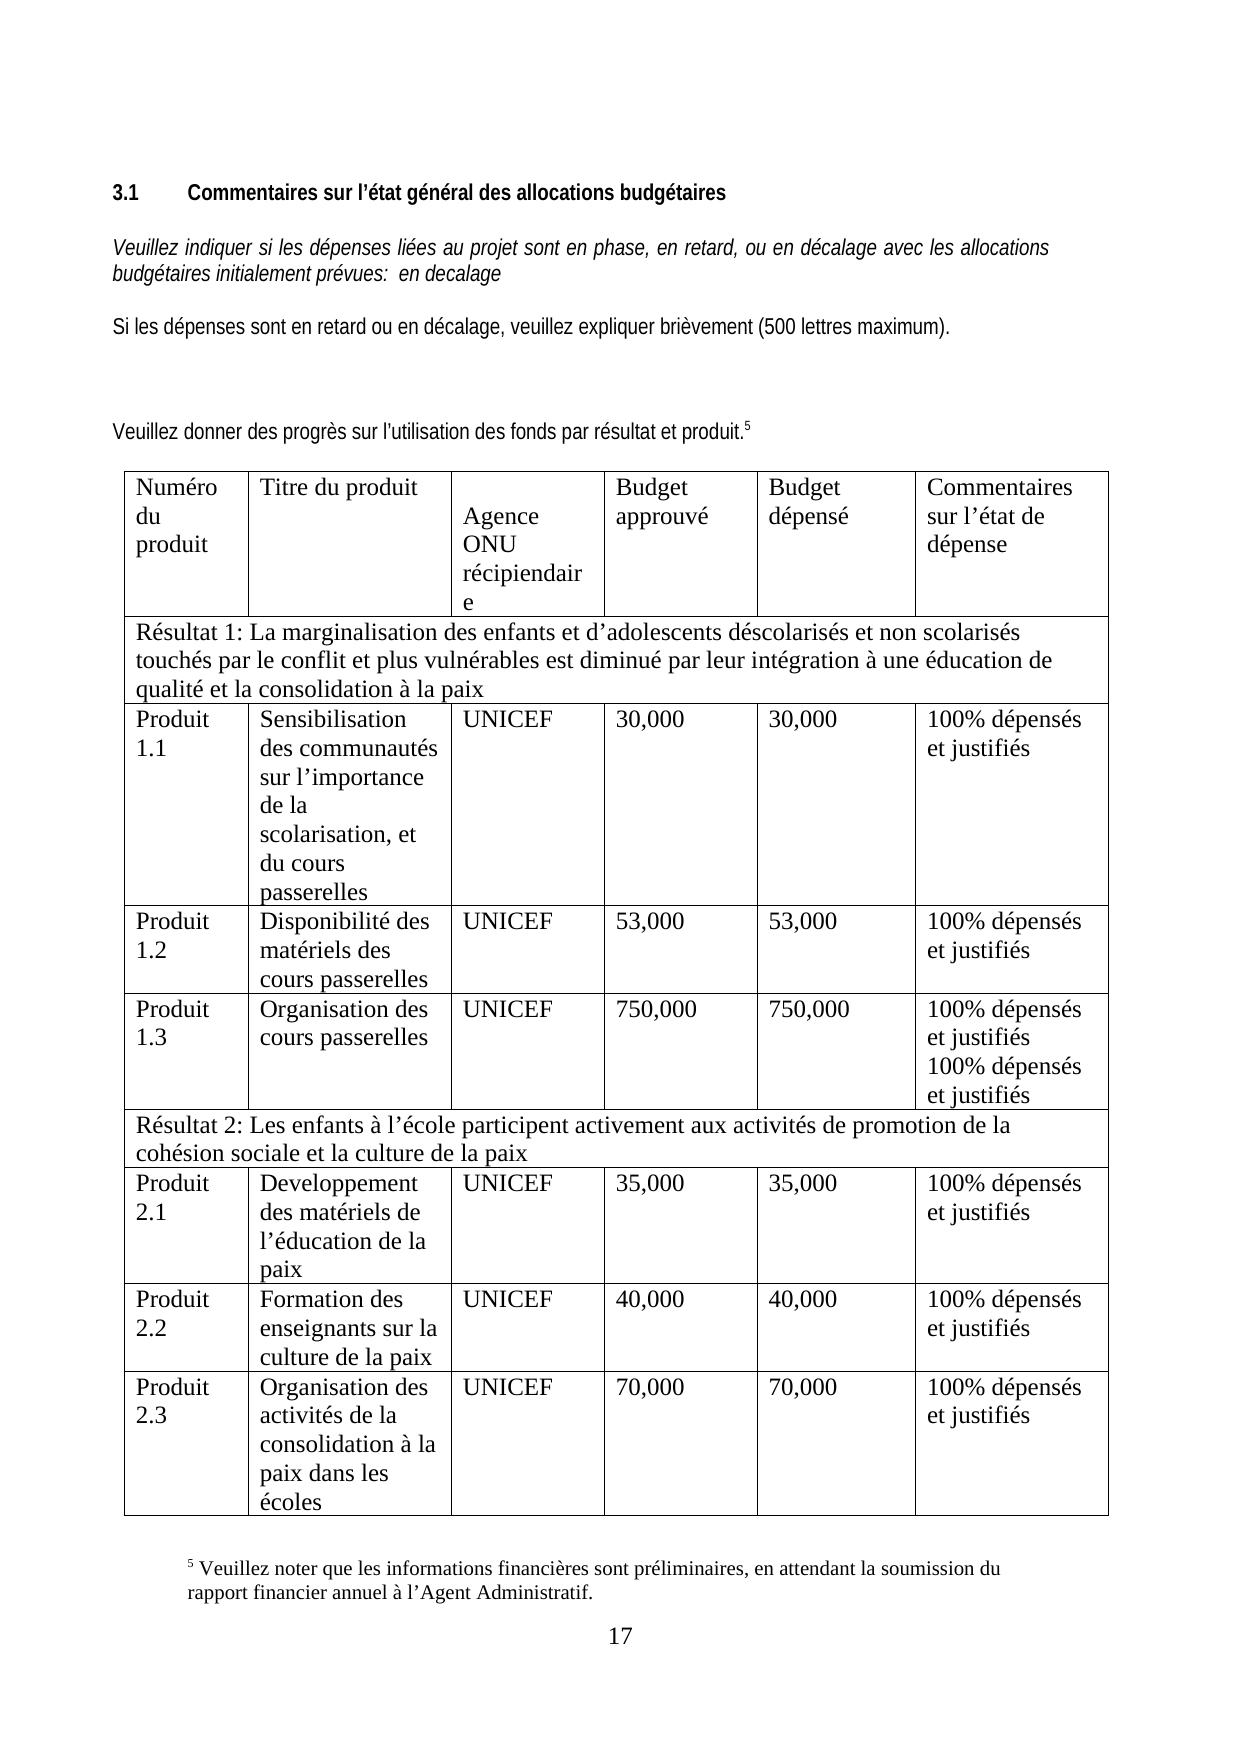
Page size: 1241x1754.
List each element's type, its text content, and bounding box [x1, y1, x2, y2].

table_cell UNICEF [452, 704, 604, 905]
text Veuillez indiquer si les dépenses liées au projet sont en phase, en retard, ou en décalage avec les allocations budgétaires initialement prévues: [112, 234, 1053, 287]
table_cell 100% dépensés et justifiés [916, 704, 1108, 905]
table_cell 70,000 [605, 1372, 757, 1515]
table_cell 30,000 [605, 704, 757, 905]
table_header Budget approuvé [605, 472, 757, 616]
table_cell 750,000 [758, 994, 915, 1109]
table_cell Résultat 1: La marginalisation des enfants et d’adolescents déscolarisés et non scolarisés touchés par le conflit et plus vulnérables est diminué par leur intégration à une éducation de qualité et la consolidation à la paix [125, 617, 1108, 703]
table_cell Produit 2.3 [125, 1372, 248, 1515]
table_header Titre du produit [249, 472, 451, 616]
list Commentaires sur l’état général des allocations budgétaires [112, 179, 1053, 205]
table_cell 750,000 [605, 994, 757, 1109]
table_cell Formation des enseignants sur la culture de la paix [249, 1284, 451, 1371]
table_cell 100% dépensés et justifiés [916, 1372, 1108, 1515]
table_cell 35,000 [605, 1168, 757, 1283]
table_cell Produit 2.2 [125, 1284, 248, 1371]
text Si les dépenses sont en retard ou en décalage, veuillez expliquer brièvement (500 lettres maximum). [112, 313, 1053, 339]
table_cell Résultat 2: Les enfants à l’école participent activement aux activités de promotion de la cohésion sociale et la culture de la paix [125, 1110, 1108, 1167]
table_cell 100% dépensés et justifiés [916, 906, 1108, 993]
table_cell UNICEF [452, 1168, 604, 1283]
table_cell Sensibilisation des communautés sur l’importance de la scolarisation, et du cours passerelles [249, 704, 451, 905]
table_cell Produit 1.3 [125, 994, 248, 1109]
table_cell UNICEF [452, 994, 604, 1109]
table_cell UNICEF [452, 1284, 604, 1371]
table_header Budget dépensé [758, 472, 915, 616]
table_cell 40,000 [605, 1284, 757, 1371]
table_cell Produit 1.1 [125, 704, 248, 905]
text Veuillez donner des progrès sur l’utilisation des fonds par résultat et produit. [112, 418, 1053, 445]
table_cell Organisation des cours passerelles [249, 994, 451, 1109]
table_cell Produit 1.2 [125, 906, 248, 993]
table_cell Developpement des matériels de l’éducation de la paix [249, 1168, 451, 1283]
table_cell Produit 2.1 [125, 1168, 248, 1283]
table_cell 70,000 [758, 1372, 915, 1515]
table_cell 100% dépensés et justifiés [916, 1284, 1108, 1371]
table_cell Disponibilité des matériels des cours passerelles [249, 906, 451, 993]
table_cell 35,000 [758, 1168, 915, 1283]
table_cell 100% dépensés et justifiés [916, 1168, 1108, 1283]
table_cell UNICEF [452, 906, 604, 993]
table_header Commentaires sur l’état de dépense [916, 472, 1108, 616]
table_cell 53,000 [758, 906, 915, 993]
table_cell 100% dépensés et justifiés 100% dépensés et justifiés [916, 994, 1108, 1109]
table_cell 30,000 [758, 704, 915, 905]
table_header Agence ONU récipiendaire [452, 472, 604, 616]
table_header Numéro du produit [125, 472, 248, 616]
table_cell 40,000 [758, 1284, 915, 1371]
table_cell UNICEF [452, 1372, 604, 1515]
table_cell 53,000 [605, 906, 757, 993]
table_cell Organisation des activités de la consolidation à la paix dans les écoles [249, 1372, 451, 1515]
